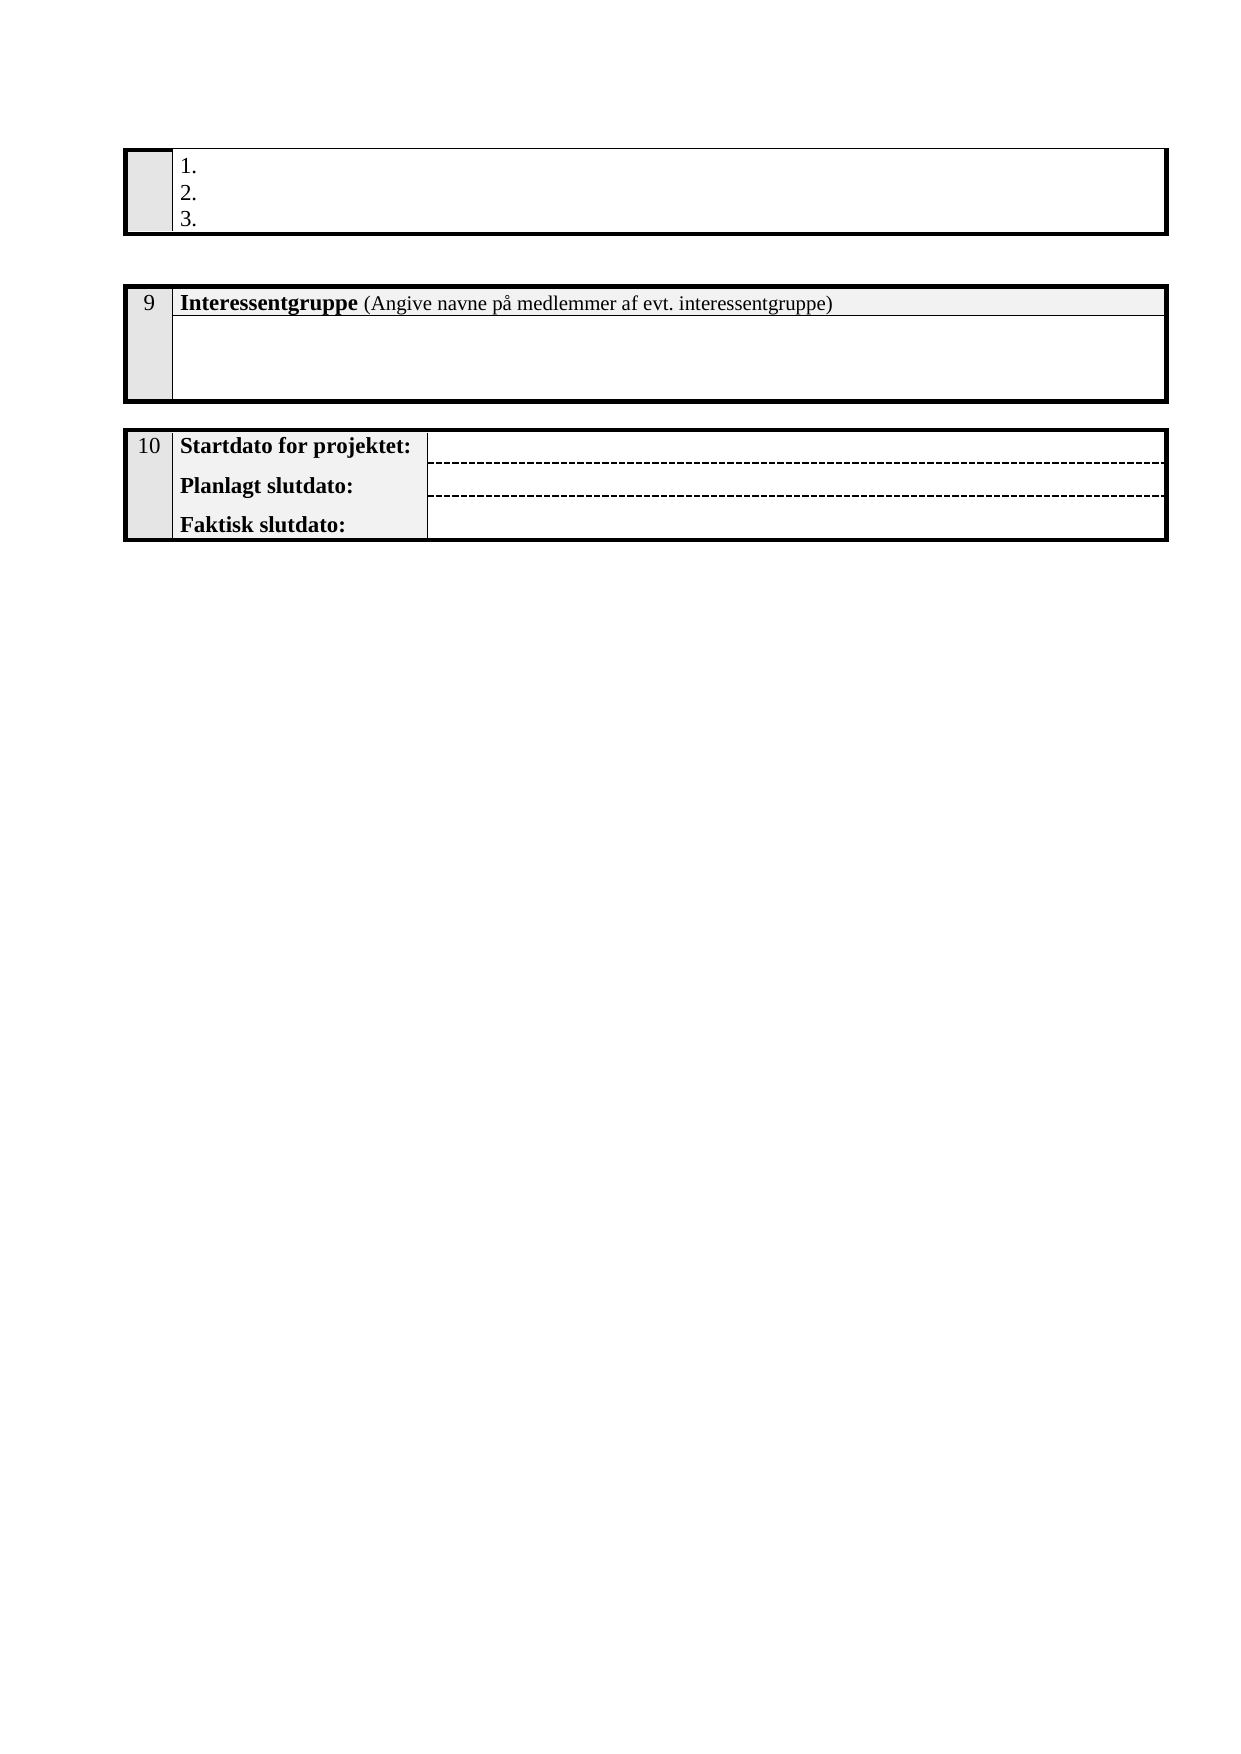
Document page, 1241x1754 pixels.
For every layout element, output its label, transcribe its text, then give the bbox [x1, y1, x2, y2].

table_cell 1. 2. 3. [173, 149, 1164, 231]
table_header 10 [128, 432, 172, 538]
table_header Startdato for projektet: Planlagt slutdato: Faktisk slutdato: [173, 432, 427, 538]
table_header Interessentgruppe (Angive navne på medlemmer af evt. interessentgruppe) [173, 289, 1164, 315]
table_cell [428, 462, 1164, 495]
table_cell [428, 495, 1164, 538]
table_header 8 [128, 152, 172, 231]
table_header [428, 432, 1164, 462]
table_cell [173, 316, 1164, 399]
table_header 9 [128, 289, 172, 399]
